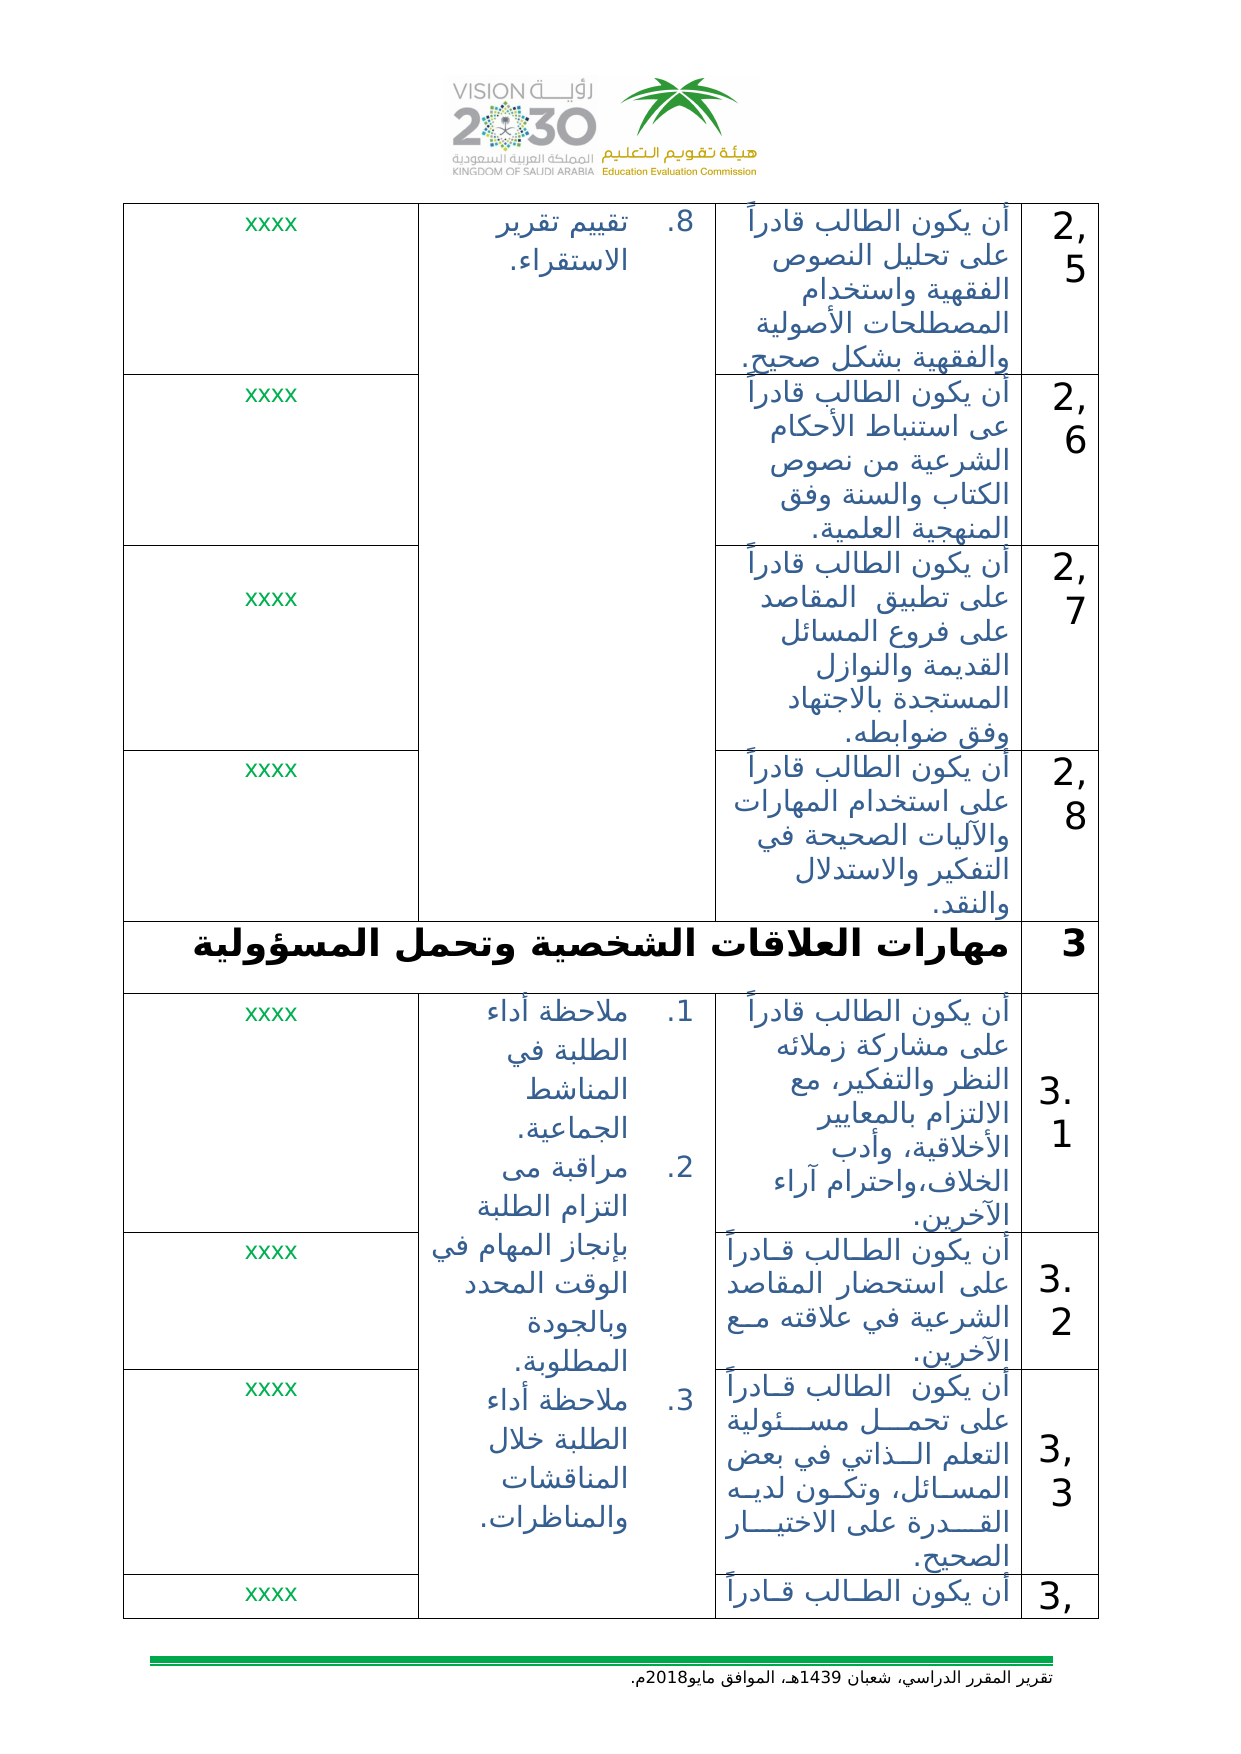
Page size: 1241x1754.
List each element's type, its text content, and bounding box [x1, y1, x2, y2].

table_cell أن يكون الطالب قادراً على مشاركة زملائه النظر والتفكير، مع الالتزام بالمعايير الأخلاقية، وأدب الخلاف،واحترام آراء الآخرين. [716, 994, 1021, 1232]
table_cell 3 [1022, 922, 1098, 993]
table_cell 3.1 [1022, 994, 1098, 1232]
table_cell أن يكون الطالب قادراً على تطبيق المقاصد على فروع المسائل القديمة والنوازل المستجدة بالاجتهاد وفق ضوابطه. [716, 546, 1021, 750]
table_cell أن يكون الطالب قادراً على ترتيب الأولويات،وتقديم الأهم على المهم. [716, 1575, 1021, 1618]
table_cell xxxx [124, 994, 418, 1232]
table_cell xxxx [124, 1575, 418, 1618]
table_cell مهارات العلاقات الشخصية وتحمل المسؤولية [124, 922, 1021, 993]
table_cell أن يكون الطالب قادراً عى استنباط الأحكام الشرعية من نصوص الكتاب والسنة وفق المنهجية العلمية. [716, 375, 1021, 545]
table_cell xxxx [124, 375, 418, 545]
table_cell 3,3 [1022, 1370, 1098, 1573]
table_cell xxxx [124, 546, 418, 750]
table_cell 2,5 [1022, 204, 1098, 374]
table_cell xxxx [124, 1233, 418, 1369]
picture [443, 75, 760, 175]
table_cell أن يكون الطالب قادراً على استحضار المقاصد الشرعية في علاقته مع الآخرين. [716, 1233, 1021, 1369]
table_cell ملاحظة أداء الطلبة في المناشط الجماعية. مراقبة مى التزام الطلبة بإنجاز المهام في الوقت المحدد وبالجودة المطلوبة. ملاحظة أداء الطلبة خلال المناقشات والمناظرات. [419, 994, 715, 1618]
table_cell xxxx [124, 751, 418, 921]
table_cell أن يكون الطالب قادراً على تحليل النصوص الفقهية واستخدام المصطلحات الأصولية والفقهية بشكل صحيح. [716, 204, 1021, 374]
table_cell 2,7 [1022, 546, 1098, 750]
table_cell أن يكون الطالب قادراً على استخدام المهارات والآليات الصحيحة في التفكير والاستدلال والنقد. [716, 751, 1021, 921]
table_cell xxxx [124, 204, 418, 374]
table_cell 2,8 [1022, 751, 1098, 921]
table_cell أن يكون الطالب قادراً على تحمل مسئولية التعلم الذاتي في بعض المسائل، وتكون لديه القدرة على الاختيار الصحيح. [716, 1370, 1021, 1573]
table_cell 3,4 [1022, 1575, 1098, 1618]
table_cell xxxx [124, 1370, 418, 1573]
table_cell 3.2 [1022, 1233, 1098, 1369]
table_cell 2,6 [1022, 375, 1098, 545]
